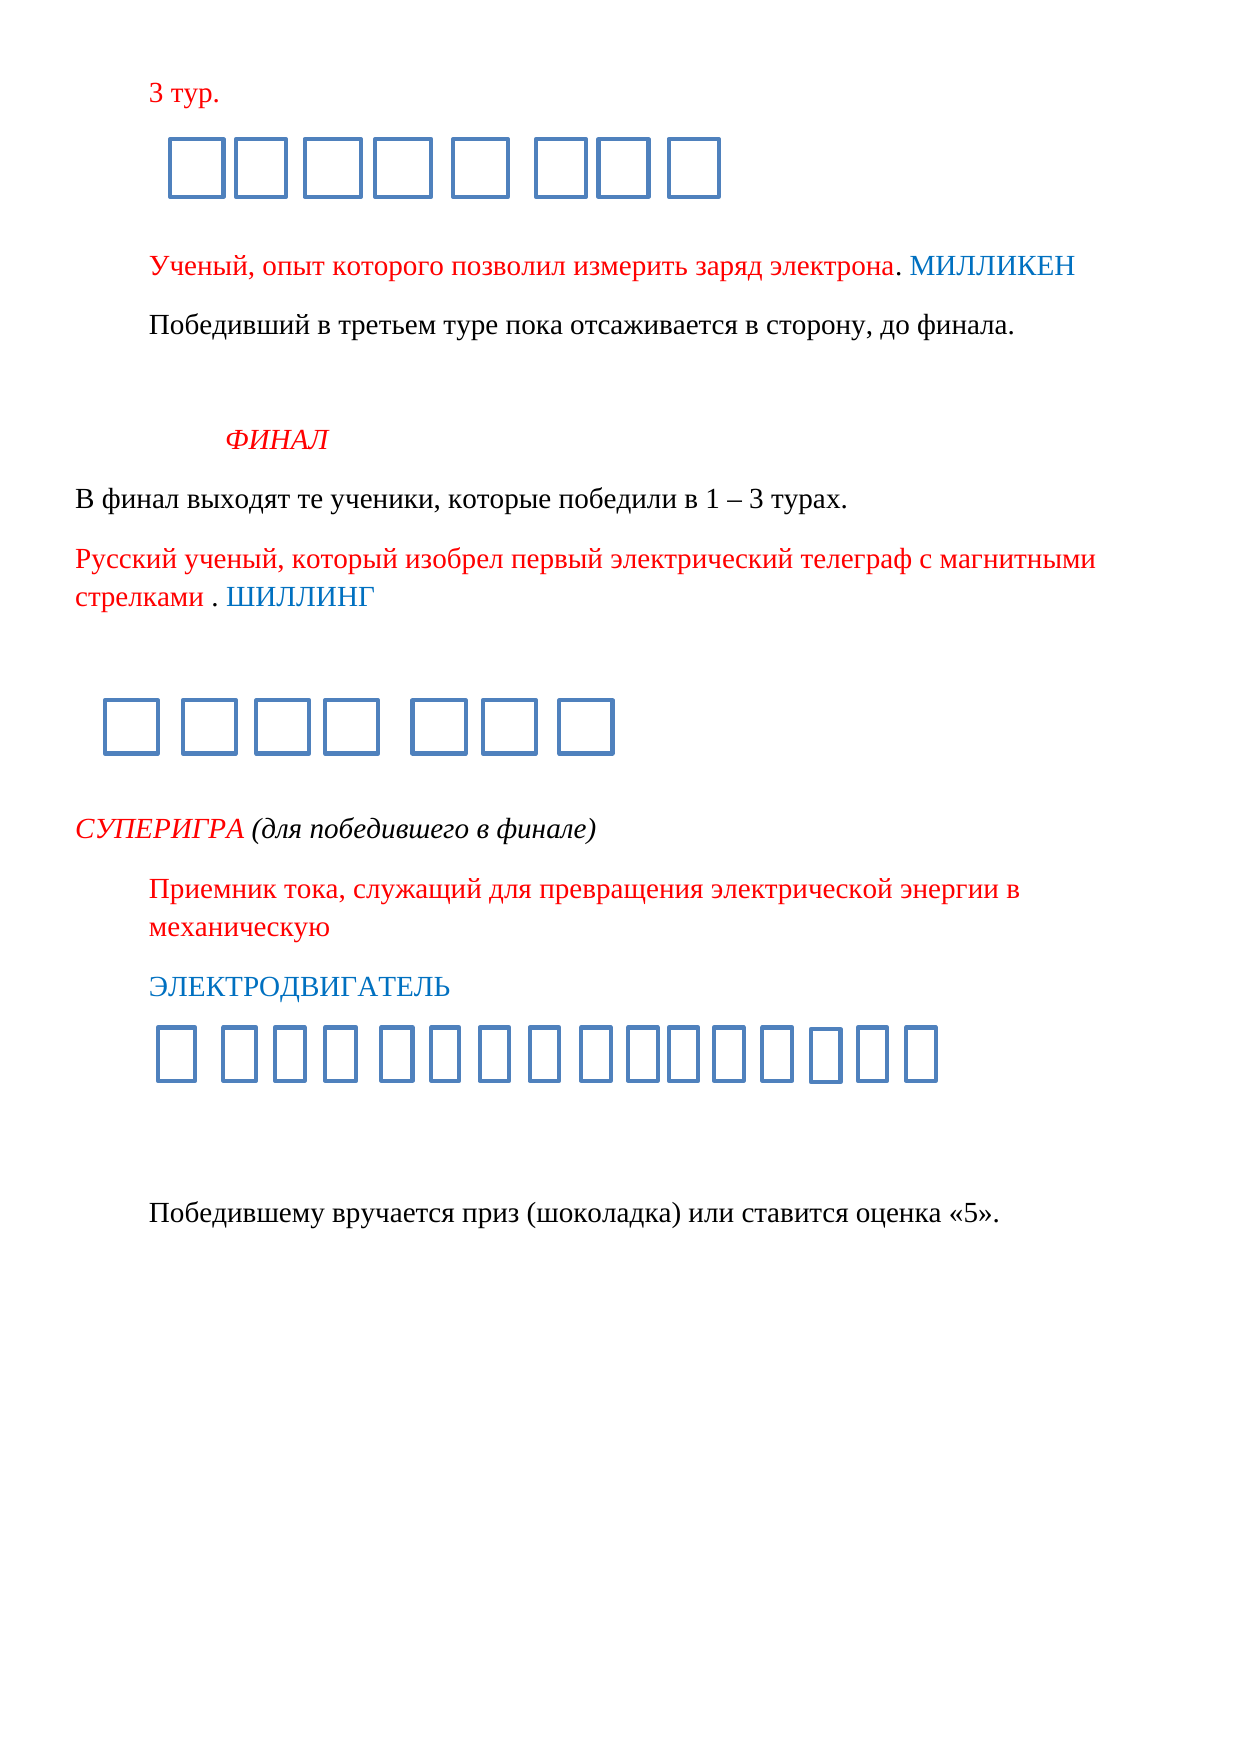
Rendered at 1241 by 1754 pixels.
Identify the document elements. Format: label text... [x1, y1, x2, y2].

text Победившему вручается приз (шоколадка) или ставится оценка «5». [75, 1195, 1165, 1229]
text Русский ученый, который изобрел первый электрический телеграф с магнитными стрелками . ШИЛЛИНГ [75, 541, 1165, 613]
text 3 тур. [149, 75, 1165, 108]
text В финал выходят те ученики, которые победили в 1 – 3 турах. [75, 482, 1165, 515]
text СУПЕРИГРА (для победившего в финале) [75, 811, 1165, 845]
text ЭЛЕКТРОДВИГАТЕЛЬ [149, 969, 1165, 1002]
text Победивший в третьем туре пока отсаживается в сторону, до финала. [149, 307, 1165, 341]
text ФИНАЛ [75, 422, 1165, 456]
text Ученый, опыт которого позволил измерить заряд электрона. МИЛЛИКЕН [149, 248, 1165, 281]
text Приемник тока, служащий для превращения электрической энергии в механическую [149, 871, 1165, 943]
